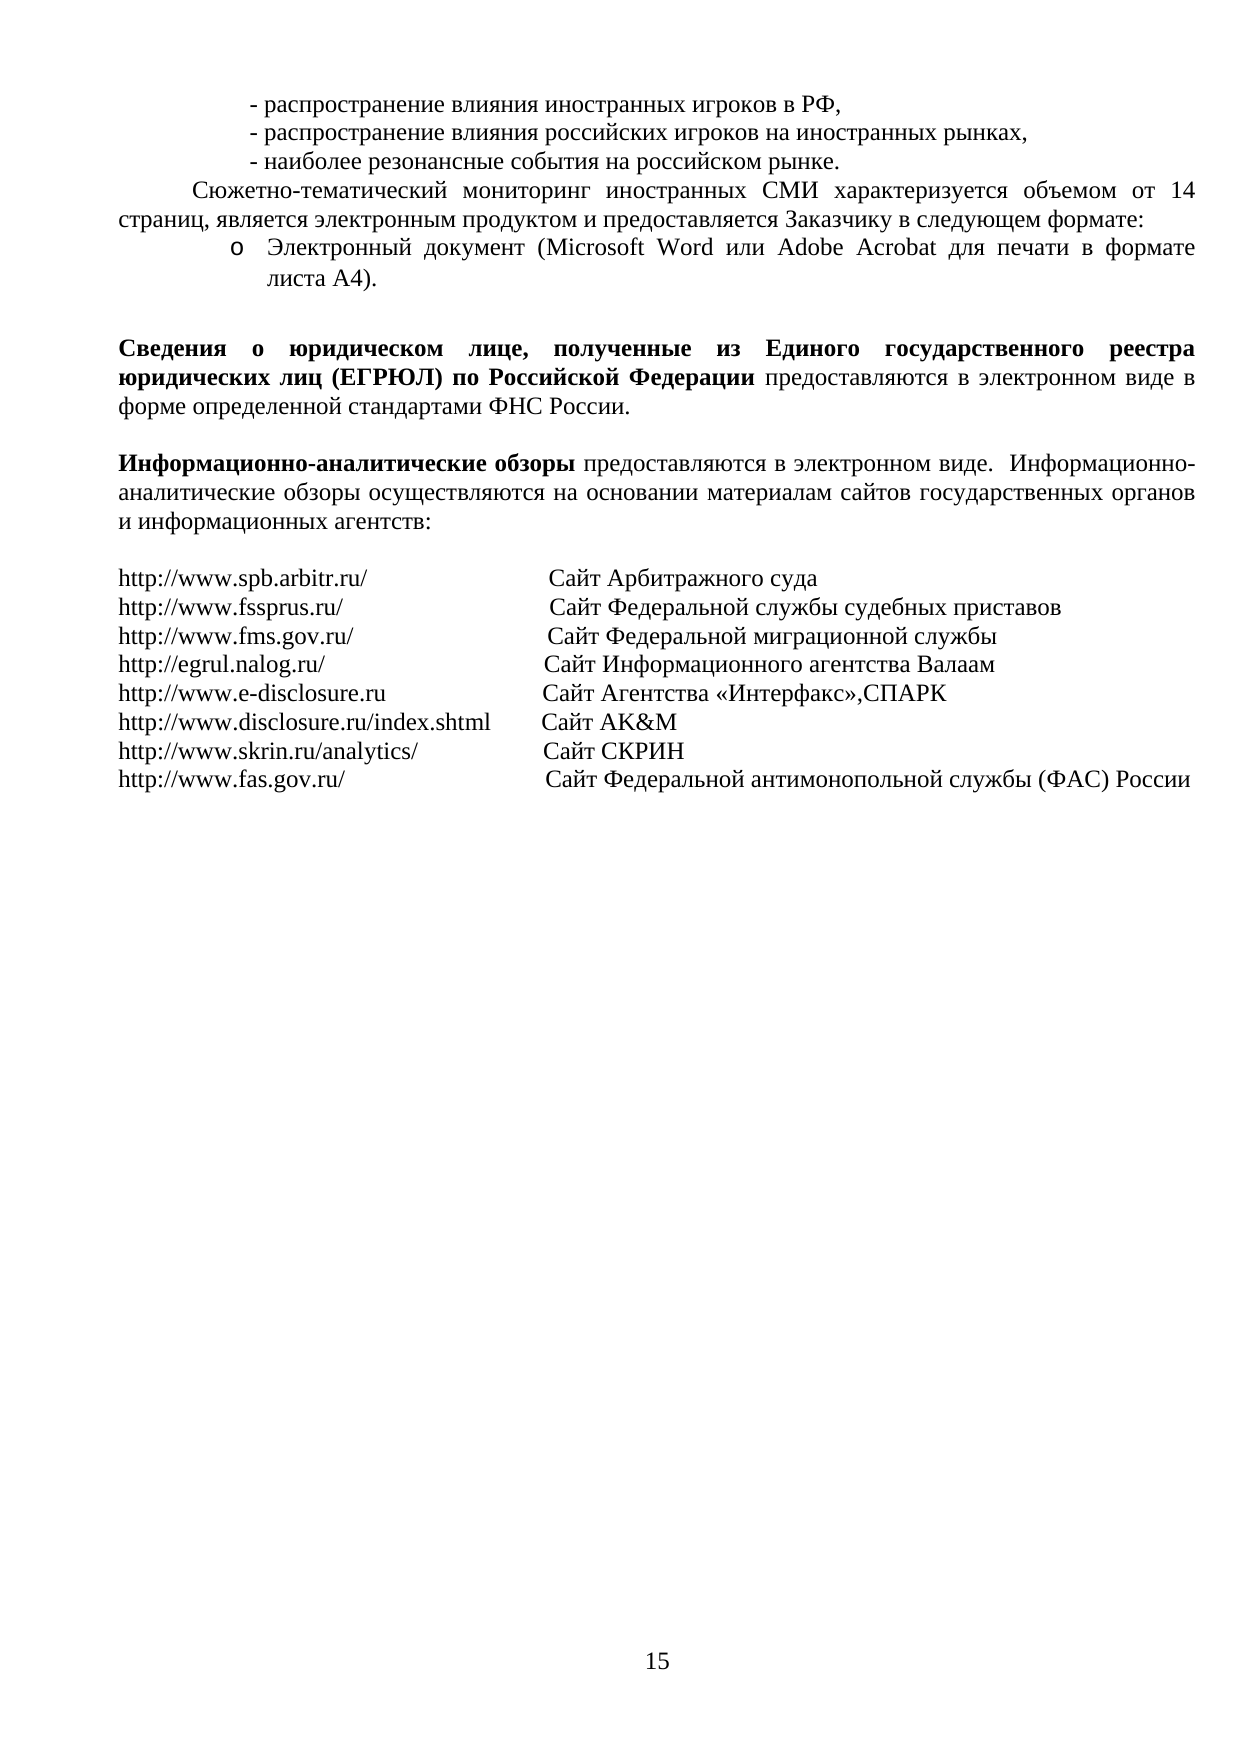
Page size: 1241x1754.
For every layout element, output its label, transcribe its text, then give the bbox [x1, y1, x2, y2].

text http://www.fas.gov.ru/ Сайт Федеральной антимонопольной службы (ФАС) России [118, 764, 1196, 793]
text http://www.fssprus.ru/ Сайт Федеральной службы судебных приставов [118, 592, 1196, 621]
text Сведения о юридическом лице, полученные из Единого государственного реестра юридических лиц (ЕГРЮЛ) по Российской Федерации предоставляются в электронном виде в форме определенной стандартами ФНС России. [118, 333, 1196, 419]
text http://www.fms.gov.ru/ Сайт Федеральной миграционной службы [118, 621, 1196, 649]
text - распространение влияния иностранных игроков в РФ, [118, 89, 1196, 117]
text Сюжетно-тематический мониторинг иностранных СМИ характеризуется объемом от 14 страниц, является электронным продуктом и предоставляется Заказчику в следующем формате: [118, 175, 1196, 232]
text http://www.e-disclosure.ru Сайт Агентства «Интерфакс»,СПАРК [118, 678, 1196, 707]
text - распространение влияния российских игроков на иностранных рынках, [249, 117, 1196, 146]
text http://egrul.nalog.ru/ Сайт Информационного агентства Валаам [118, 649, 1196, 678]
text Информационно-аналитические обзоры предоставляются в электронном виде. Информационно-аналитические обзоры осуществляются на основании материалам сайтов государственных органов и информационных агентств: [118, 448, 1196, 534]
list Электронный документ (Microsoft Word или Adobe Acrobat для печати в формате листа А4). [229, 232, 1196, 292]
text http://www.skrin.ru/analytics/ Сайт СКРИН [118, 736, 1196, 764]
text http://www.disclosure.ru/index.shtml Сайт AK&M [118, 707, 1196, 736]
text http://www.spb.arbitr.ru/ Сайт Арбитражного суда [118, 563, 1196, 592]
text - наиболее резонансные события на российском рынке. [249, 146, 1196, 175]
